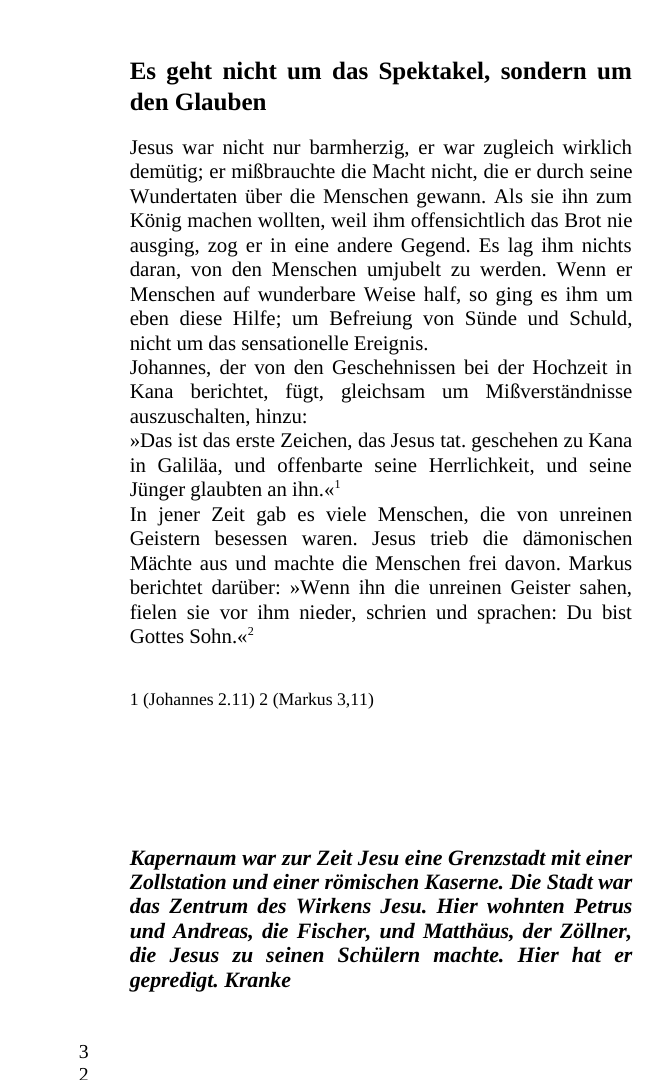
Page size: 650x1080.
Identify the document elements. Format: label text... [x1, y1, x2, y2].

text Kapernaum war zur Zeit Jesu eine Grenzstadt mit einer Zollstation und einer römischen Kaserne. Die Stadt war das Zentrum des Wirkens Jesu. Hier wohnten Petrus und Andreas, die Fischer, und Matthäus, der Zöllner, die Jesus zu seinen Schülern machte. Hier hat er gepredigt. Kranke [129, 845, 633, 992]
subtitle Es geht nicht um das Spektakel, sondern um den Glauben [129, 55, 633, 117]
text Jesus war nicht nur barmherzig, er war zugleich wirklich demütig; er mißbrauchte die Macht nicht, die er durch seine Wundertaten über die Menschen gewann. Als sie ihn zum König machen wollten, weil ihm offensichtlich das Brot nie ausging, zog er in eine andere Gegend. Es lag ihm nichts daran, von den Menschen umjubelt zu werden. Wenn er Menschen auf wunderbare Weise half, so ging es ihm um eben diese Hilfe; um Befreiung von Sünde und Schuld, nicht um das sensationelle Ereignis. [129, 134, 633, 355]
text »Das ist das erste Zeichen, das Jesus tat. geschehen zu Kana in Galiläa, und offenbarte seine Herrlichkeit, und seine Jünger glaubten an ihn.«1 [129, 428, 633, 502]
text Johannes, der von den Geschehnissen bei der Hochzeit in Kana berichtet, fügt, gleichsam um Mißverständnisse auszuschalten, hinzu: [129, 355, 633, 428]
text In jener Zeit gab es viele Menschen, die von unreinen Geistern besessen waren. Jesus trieb die dämonischen Mächte aus und machte die Menschen frei davon. Markus berichtet darüber: »Wenn ihn die unreinen Geister sahen, fielen sie vor ihm nieder, schrien und sprachen: Du bist Gottes Sohn.«2 [129, 502, 633, 649]
text 1 (Johannes 2.11) 2 (Markus 3,11) [129, 692, 649, 709]
